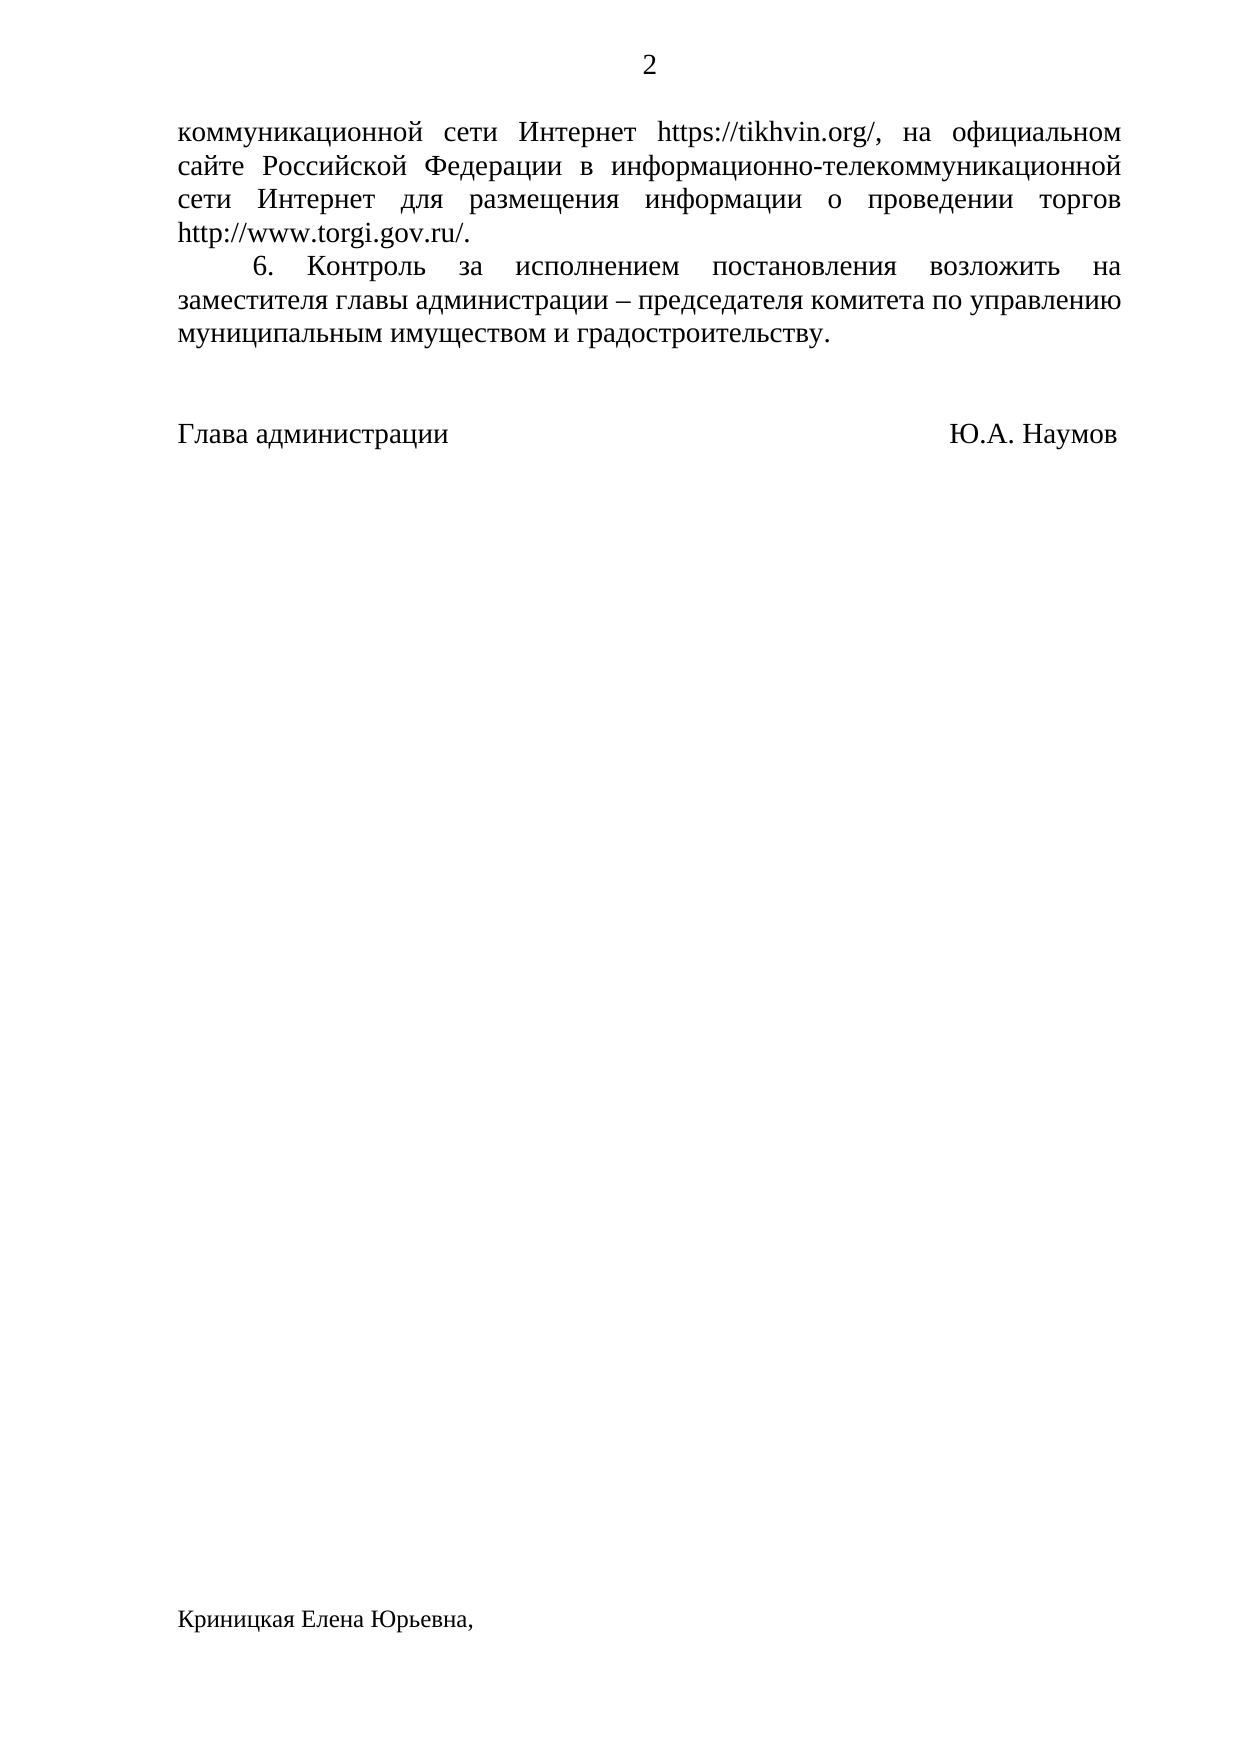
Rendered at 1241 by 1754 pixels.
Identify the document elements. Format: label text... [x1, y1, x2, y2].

text Глава администрации Ю.А. Наумов [177, 416, 1122, 450]
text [177, 114, 1122, 248]
text 6. Контроль за исполнением постановления возложить на заместителя главы администрации – председателя комитета по управлению муниципальным имуществом и градостроительству. [177, 248, 1122, 349]
text Криницкая Елена Юрьевна, [177, 1604, 1122, 1633]
